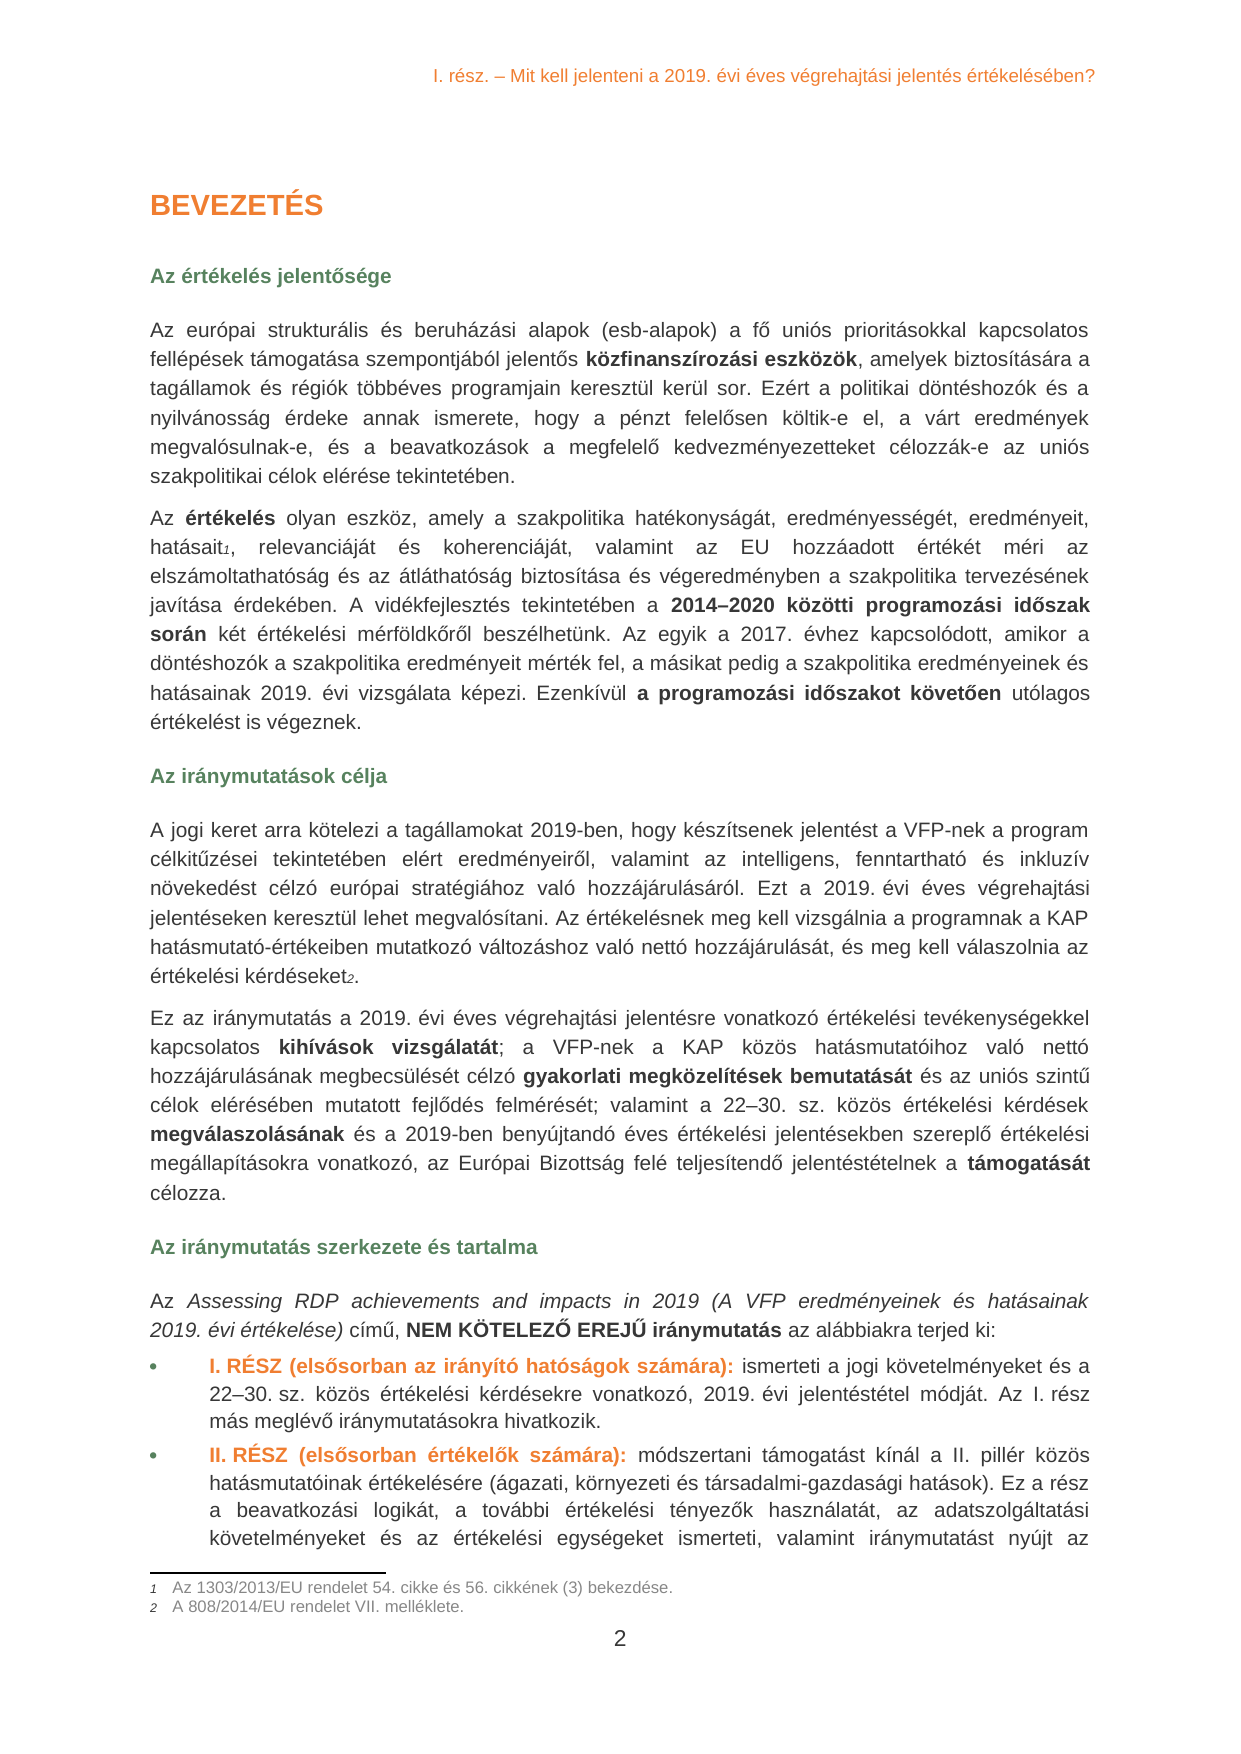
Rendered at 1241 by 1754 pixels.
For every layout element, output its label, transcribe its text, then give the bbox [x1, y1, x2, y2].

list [150, 1443, 1090, 1549]
text Ez az iránymutatás a 2019. évi éves végrehajtási jelentésre vonatkozó értékelési tevékenységekkel kapcsolatos kihívások vizsgálatát; a VFP-nek a KAP közös hatásmutatóihoz való nettó hozzájárulásának megbecsülését célzó gyakorlati megközelítések bemutatását és az uniós szintű célok elérésében mutatott fejlődés felmérését; valamint a 22–30. sz. közös értékelési kérdések megválaszolásának és a 2019-ben benyújtandó éves értékelési jelentésekben szereplő értékelési megállapításokra vonatkozó, az Európai Bizottság felé teljesítendő jelentéstételnek a támogatását célozza. [150, 1000, 1090, 1204]
text Az Assessing RDP achievements and impacts in 2019 (A VFP eredményeinek és hatásainak 2019. évi értékelése) című, NEM KÖTELEZŐ EREJŰ iránymutatás az alábbiakra terjed ki: [150, 1283, 1090, 1342]
text Az európai strukturális és beruházási alapok (esb-alapok) a fő uniós prioritásokkal kapcsolatos fellépések támogatása szempontjából jelentős közfinanszírozási eszközök, amelyek biztosítására a tagállamok és régiók többéves programjain keresztül kerül sor. Ezért a politikai döntéshozók és a nyilvánosság érdeke annak ismerete, hogy a pénzt felelősen költik-e el, a várt eredmények megvalósulnak-e, és a beavatkozások a megfelelő kedvezményezetteket célozzák-e az uniós szakpolitikai célok elérése tekintetében. [150, 313, 1090, 488]
text Az értékelés olyan eszköz, amely a szakpolitika hatékonyságát, eredményességét, eredményeit, hatásait, relevanciáját és koherenciáját, valamint az EU hozzáadott értékét méri az elszámoltathatóság és az átláthatóság biztosítása és végeredményben a szakpolitika tervezésének javítása érdekében. A vidékfejlesztés tekintetében a 2014–2020 közötti programozási időszak során két értékelési mérföldkőről beszélhetünk. Az egyik a 2017. évhez kapcsolódott, amikor a döntéshozók a szakpolitika eredményeit mérték fel, a másikat pedig a szakpolitika eredményeinek és hatásainak 2019. évi vizsgálata képezi. Ezenkívül a programozási időszakot követően utólagos értékelést is végeznek. [150, 500, 1090, 733]
subtitle Az értékelés jelentősége [150, 258, 1090, 288]
subtitle Az iránymutatások célja [150, 758, 1090, 788]
text A jogi keret arra kötelezi a tagállamokat 2019-ben, hogy készítsenek jelentést a VFP-nek a program célkitűzései tekintetében elért eredményeiről, valamint az intelligens, fenntartható és inkluzív növekedést célzó európai stratégiához való hozzájárulásáról. Ezt a 2019. évi éves végrehajtási jelentéseken keresztül lehet megvalósítani. Az értékelésnek meg kell vizsgálnia a programnak a KAP hatásmutató-értékeiben mutatkozó változáshoz való nettó hozzájárulását, és meg kell válaszolnia az értékelési kérdéseket. [150, 813, 1090, 988]
subtitle BEVEZETÉS [150, 187, 1090, 221]
subtitle Az iránymutatás szerkezete és tartalma [150, 1229, 1090, 1258]
list I. RÉSZ (elsősorban az irányító hatóságok számára): ismerteti a jogi követelményeket és a 22–30. sz. közös értékelési kérdésekre vonatkozó, 2019. évi jelentéstétel módját. Az I. rész más meglévő iránymutatásokra hivatkozik. [150, 1354, 1090, 1433]
